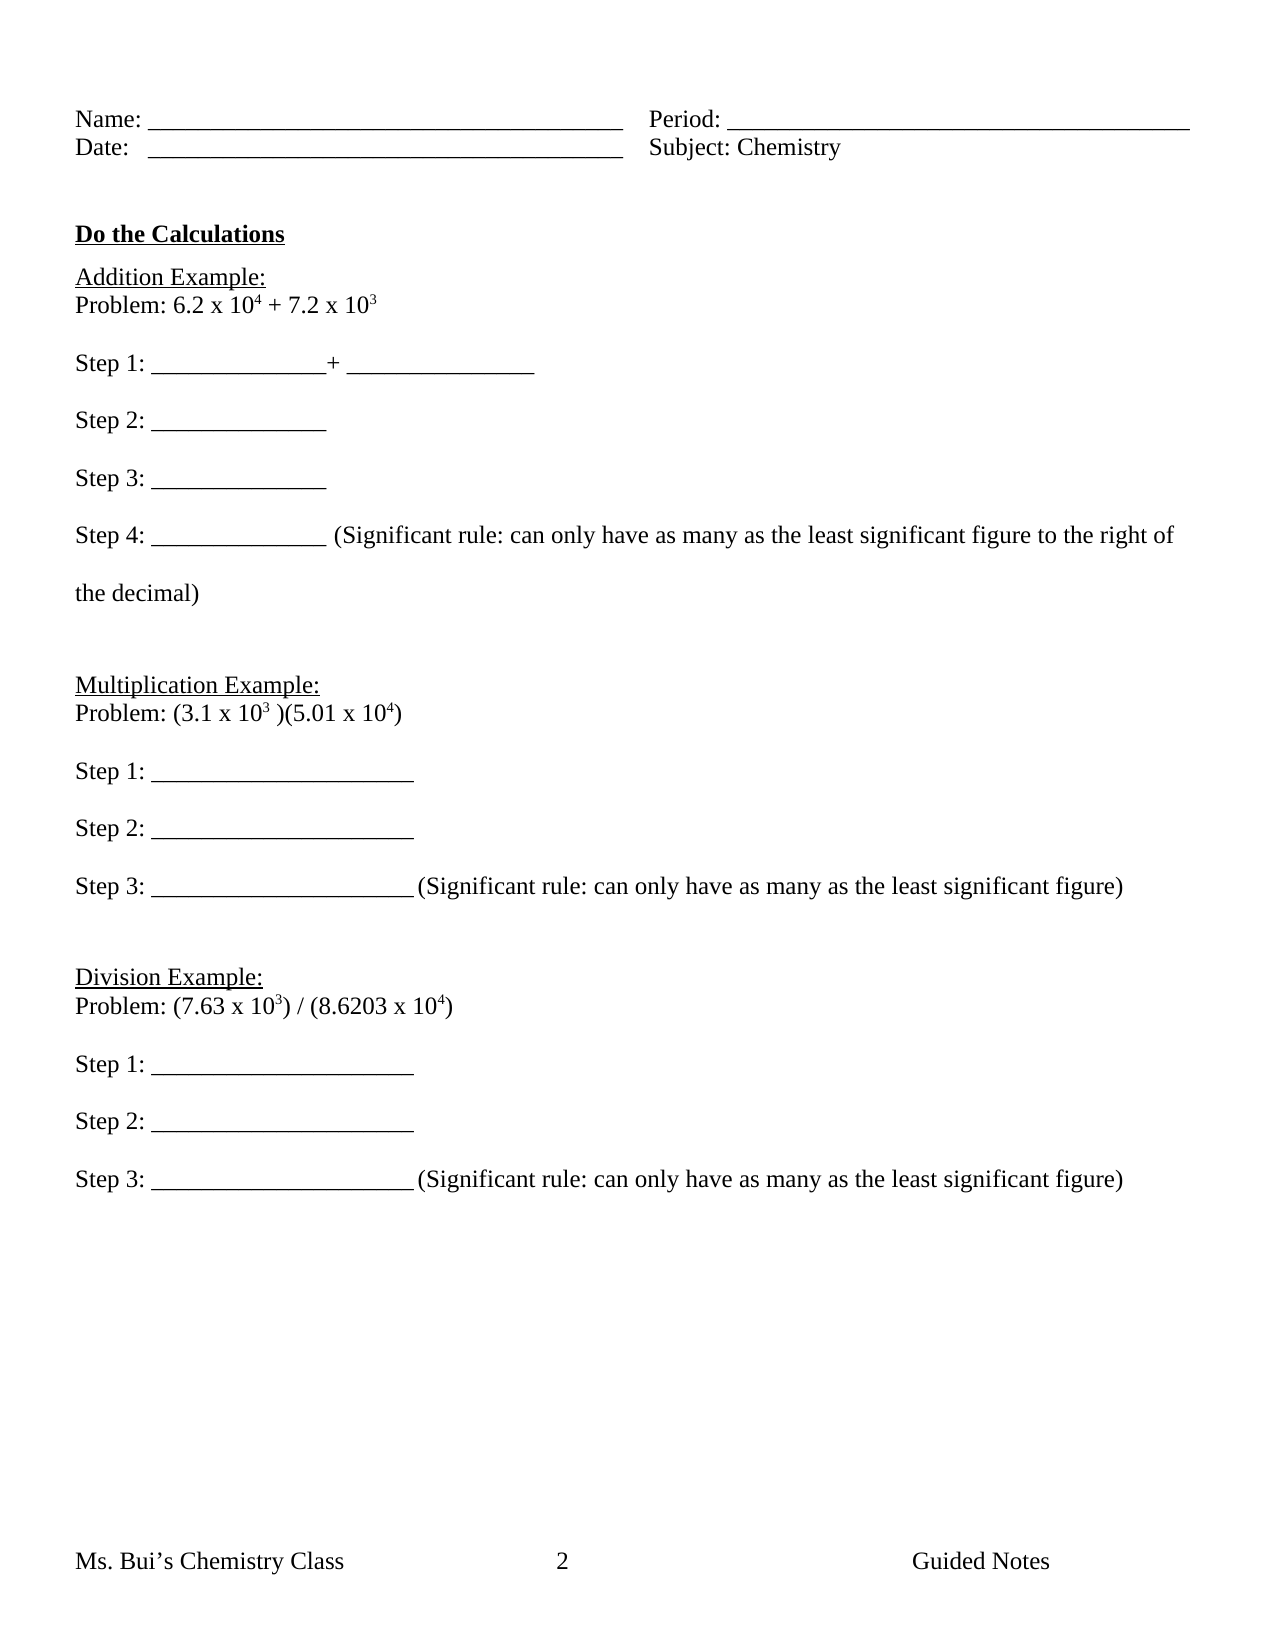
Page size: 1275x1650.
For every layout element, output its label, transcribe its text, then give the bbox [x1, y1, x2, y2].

text Addition Example: [75, 262, 1200, 291]
text Step 3: _____________________ (Significant rule: can only have as many as the least significant figure) [75, 1164, 1200, 1192]
text Step 3: ______________ [75, 463, 1200, 492]
text Do the Calculations [75, 219, 1200, 247]
text Problem: 6.2 x 104 + 7.2 x 103 [75, 291, 1200, 319]
text Step 1: ______________+ _______________ [75, 348, 1200, 377]
text Step 1: _____________________ [75, 1049, 1200, 1077]
text Step 4: ______________ (Significant rule: can only have as many as the least significant figure to the right of the decimal) [75, 521, 1200, 607]
text Problem: (3.1 x 103 )(5.01 x 104) [75, 698, 1200, 727]
text Multiplication Example: [75, 670, 1200, 698]
text Step 3: _____________________ (Significant rule: can only have as many as the least significant figure) [75, 871, 1200, 900]
text Problem: (7.63 x 103) / (8.6203 x 104) [75, 991, 1200, 1020]
text Step 2: _____________________ [75, 813, 1200, 842]
text Step 1: _____________________ [75, 756, 1200, 785]
text Step 2: ______________ [75, 406, 1200, 434]
text Step 2: _____________________ [75, 1106, 1200, 1135]
text Division Example: [75, 962, 1200, 991]
